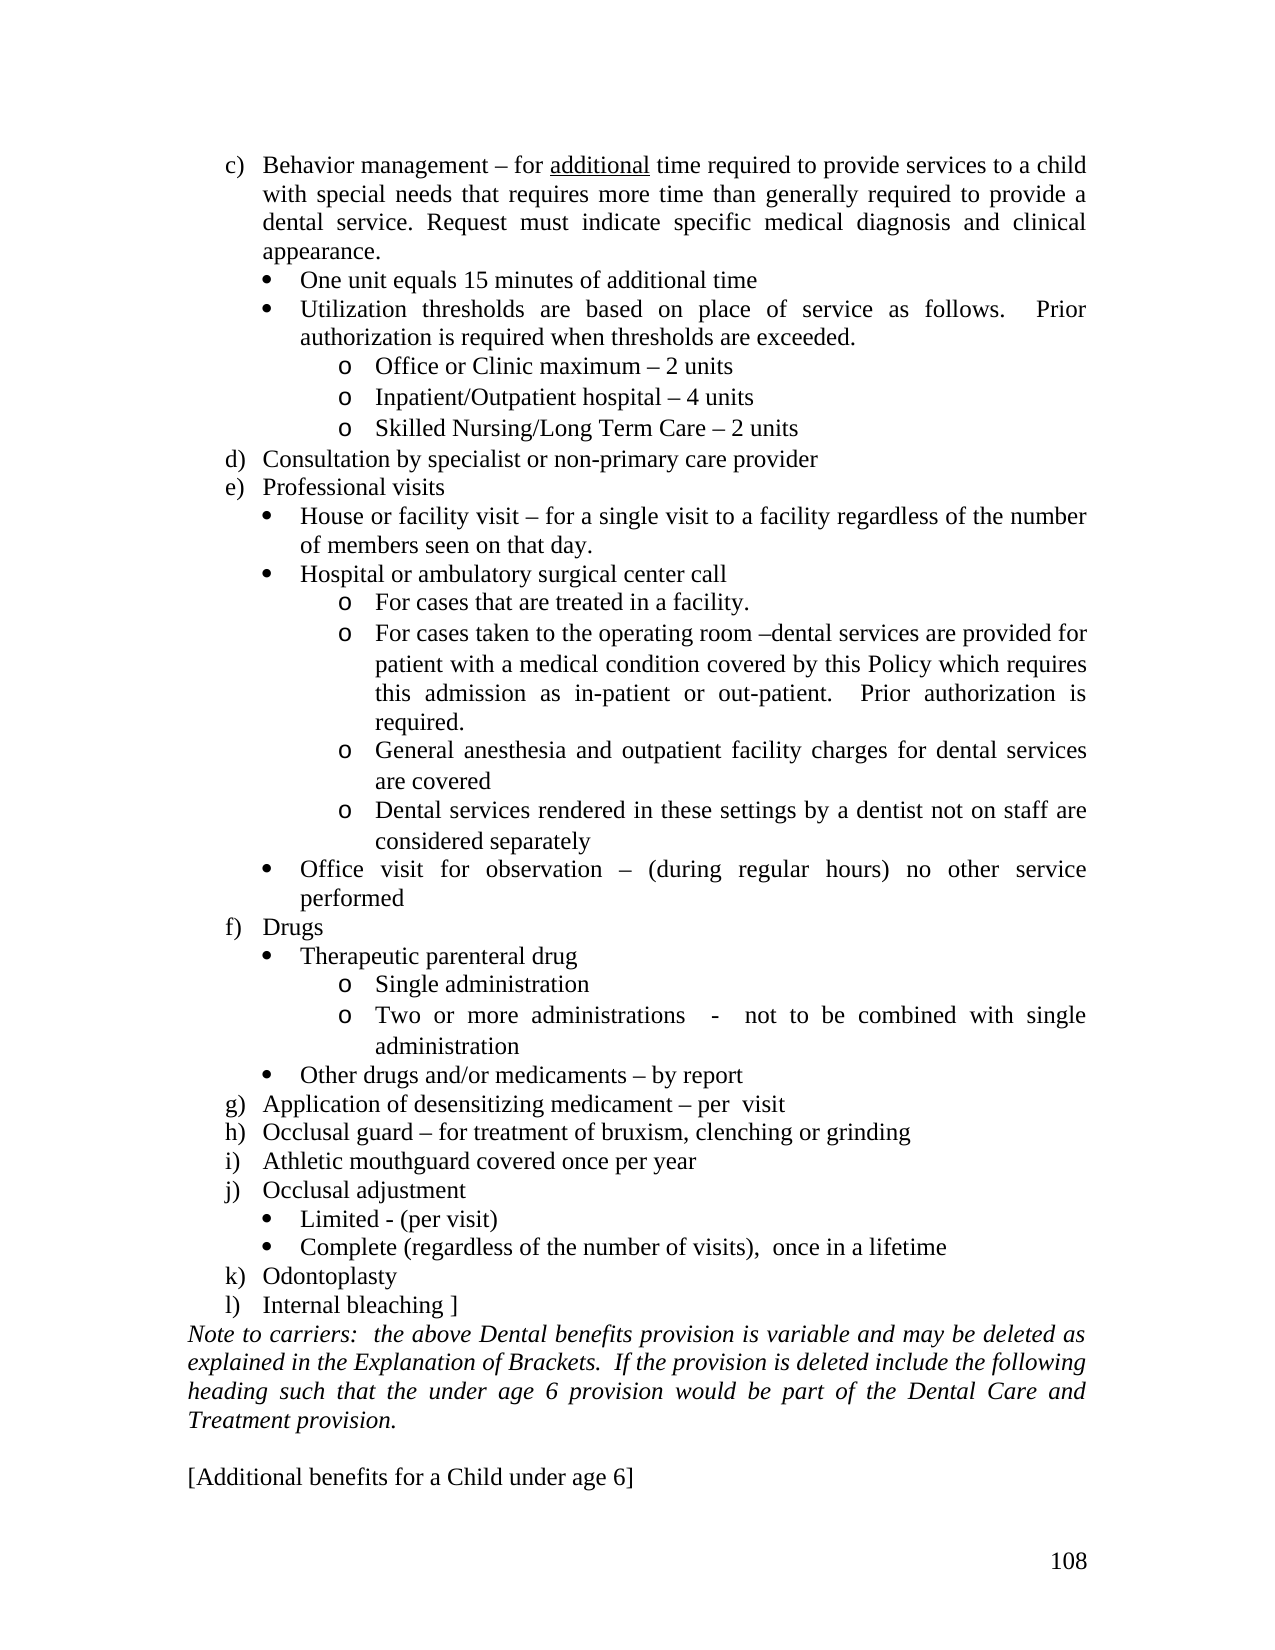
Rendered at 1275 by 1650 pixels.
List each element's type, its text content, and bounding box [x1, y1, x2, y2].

list Consultation by specialist or non-primary care provider [225, 444, 1087, 472]
list Skilled Nursing/Long Term Care – 2 units [337, 413, 1087, 444]
list Dental services rendered in these settings by a dentist not on staff are considered separately [337, 795, 1087, 854]
list General anesthesia and outpatient facility charges for dental services are covered [337, 735, 1087, 795]
list Application of desensitizing medicament – per visit [225, 1089, 1087, 1117]
list Internal bleaching ] [225, 1290, 1087, 1319]
list Other drugs and/or medicaments – by report [262, 1060, 1087, 1089]
list Utilization thresholds are based on place of service as follows. Prior authorization is required when thresholds are exceeded. [262, 294, 1087, 351]
list Drugs [225, 912, 1087, 941]
list Two or more administrations - not to be combined with single administration [337, 1000, 1087, 1060]
list Office visit for observation – (during regular hours) no other service performed [262, 854, 1087, 912]
list Inpatient/Outpatient hospital – 4 units [337, 382, 1087, 413]
text [Additional benefits for a Child under age 6] [187, 1462, 1087, 1491]
list Odontoplasty [225, 1261, 1087, 1290]
list Occlusal adjustment [225, 1175, 1087, 1204]
list For cases that are treated in a facility. [337, 587, 1087, 618]
list Behavior management – for additional time required to provide services to a child with special needs that requires more time than generally required to provide a dental service. Request must indicate specific medical diagnosis and clinical appearance. [225, 150, 1087, 265]
list Occlusal guard – for treatment of bruxism, clenching or grinding [225, 1117, 1087, 1146]
list One unit equals 15 minutes of additional time [262, 265, 1087, 294]
list House or facility visit – for a single visit to a facility regardless of the number of members seen on that day. [262, 501, 1087, 559]
list Office or Clinic maximum – 2 units [337, 351, 1087, 382]
text Note to carriers: the above Dental benefits provision is variable and may be deleted as explained in the Explanation of Brackets. If the provision is deleted include the following heading such that the under age 6 provision would be part of the Dental Care and Treatment provision. [187, 1319, 1087, 1434]
list Therapeutic parenteral drug [262, 941, 1087, 969]
list Complete (regardless of the number of visits), once in a lifetime [262, 1232, 1087, 1261]
list Limited - (per visit) [262, 1204, 1087, 1232]
list Single administration [337, 969, 1087, 1000]
list Athletic mouthguard covered once per year [225, 1146, 1087, 1175]
list For cases taken to the operating room –dental services are provided for patient with a medical condition covered by this Policy which requires this admission as in-patient or out-patient. Prior authorization is required. [337, 618, 1087, 735]
list Professional visits [225, 472, 1087, 501]
list Hospital or ambulatory surgical center call [262, 559, 1087, 587]
